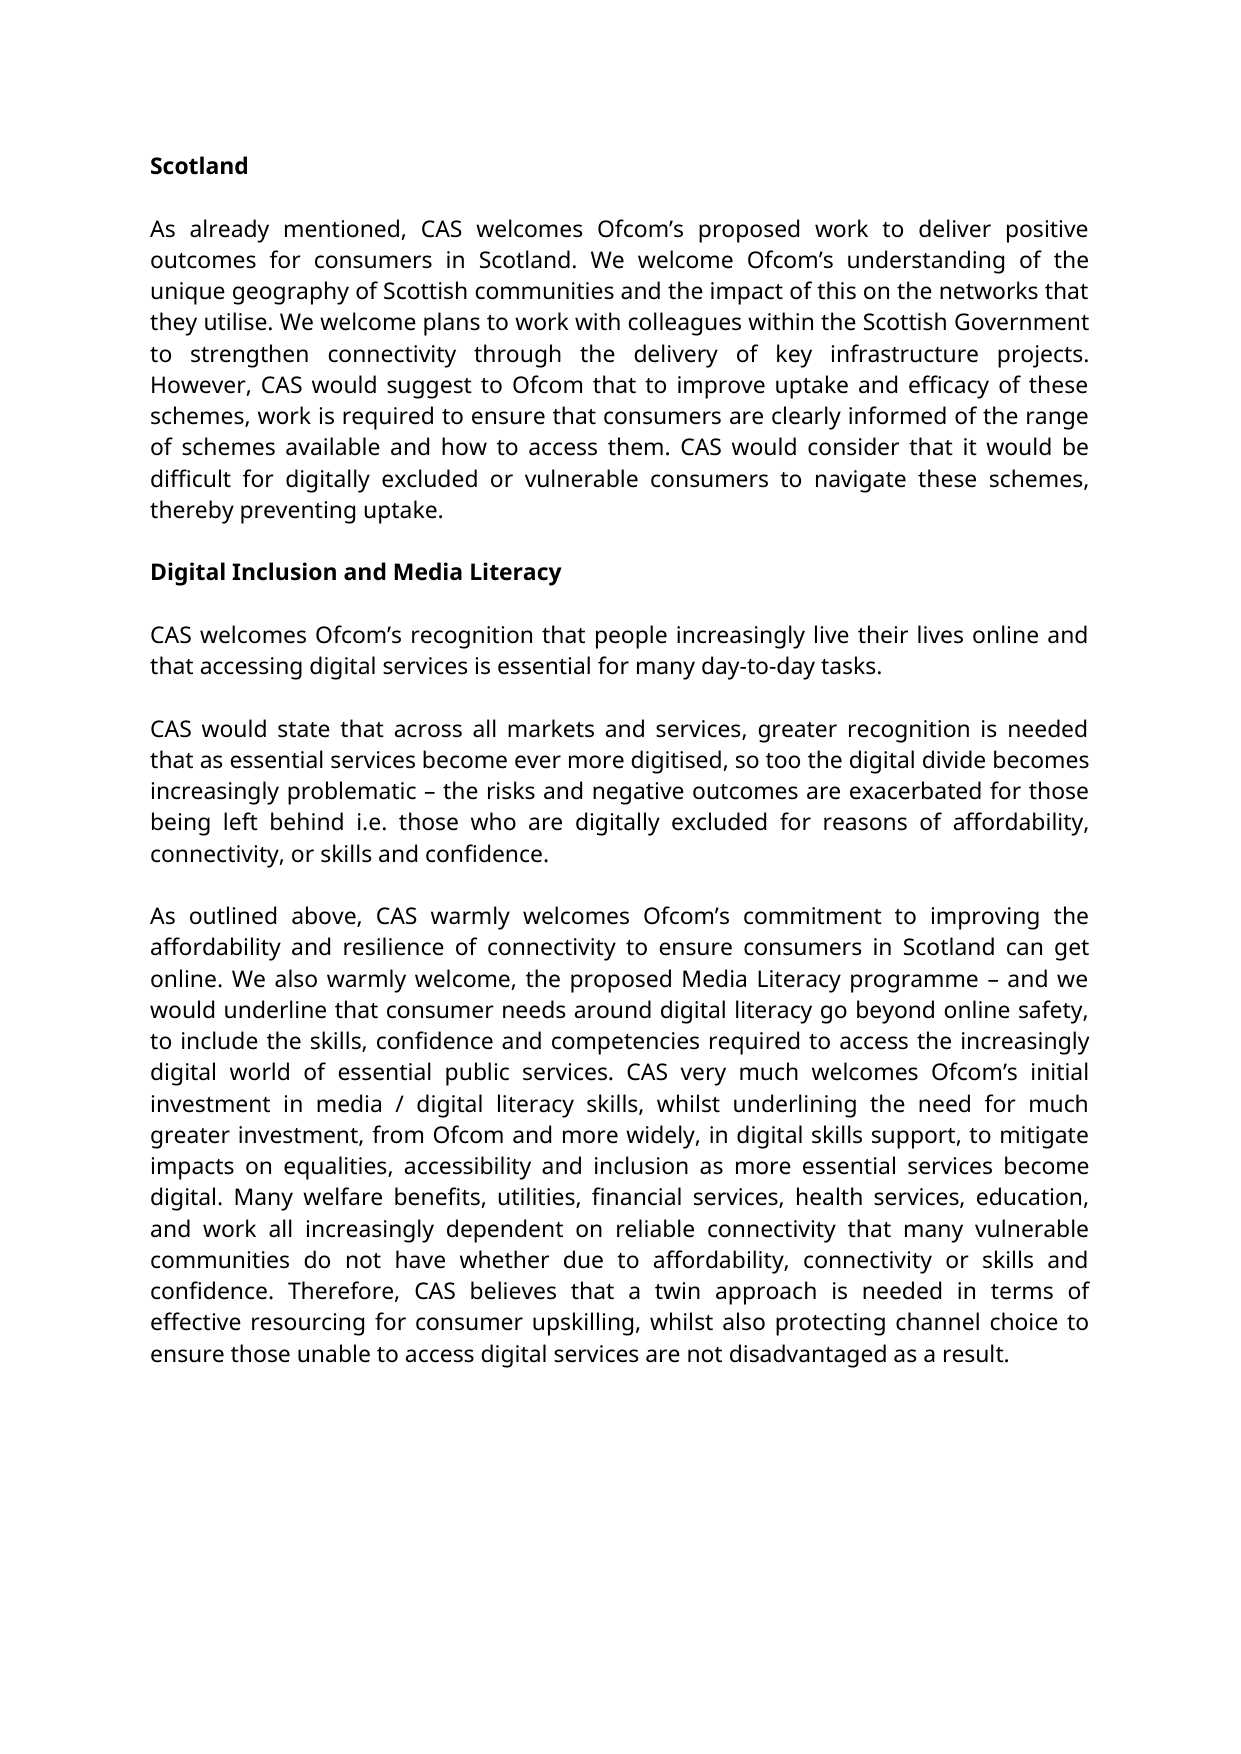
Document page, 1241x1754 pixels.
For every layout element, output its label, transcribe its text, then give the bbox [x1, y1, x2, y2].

text As already mentioned, CAS welcomes Ofcom’s proposed work to deliver positive outcomes for consumers in Scotland. We welcome Ofcom’s understanding of the unique geography of Scottish communities and the impact of this on the networks that they utilise. We welcome plans to work with colleagues within the Scottish Government to strengthen connectivity through the delivery of key infrastructure projects. However, CAS would suggest to Ofcom that to improve uptake and efficacy of these schemes, work is required to ensure that consumers are clearly informed of the range of schemes available and how to access them. CAS would consider that it would be difficult for digitally excluded or vulnerable consumers to navigate these schemes, thereby preventing uptake. [150, 212, 1090, 525]
text As outlined above, CAS warmly welcomes Ofcom’s commitment to improving the affordability and resilience of connectivity to ensure consumers in Scotland can get online. We also warmly welcome, the proposed Media Literacy programme – and we would underline that consumer needs around digital literacy go beyond online safety, to include the skills, confidence and competencies required to access the increasingly digital world of essential public services. CAS very much welcomes Ofcom’s initial investment in media / digital literacy skills, whilst underlining the need for much greater investment, from Ofcom and more widely, in digital skills support, to mitigate impacts on equalities, accessibility and inclusion as more essential services become digital. Many welfare benefits, utilities, financial services, health services, education, and work all increasingly dependent on reliable connectivity that many vulnerable communities do not have whether due to affordability, connectivity or skills and confidence. Therefore, CAS believes that a twin approach is needed in terms of effective resourcing for consumer upskilling, whilst also protecting channel choice to ensure those unable to access digital services are not disadvantaged as a result. [150, 900, 1090, 1369]
text Scotland [150, 150, 1090, 181]
text CAS welcomes Ofcom’s recognition that people increasingly live their lives online and that accessing digital services is essential for many day-to-day tasks. [150, 619, 1090, 681]
text CAS would state that across all markets and services, greater recognition is needed that as essential services become ever more digitised, so too the digital divide becomes increasingly problematic – the risks and negative outcomes are exacerbated for those being left behind i.e. those who are digitally excluded for reasons of affordability, connectivity, or skills and confidence. [150, 712, 1090, 869]
text Digital Inclusion and Media Literacy [150, 556, 1090, 587]
